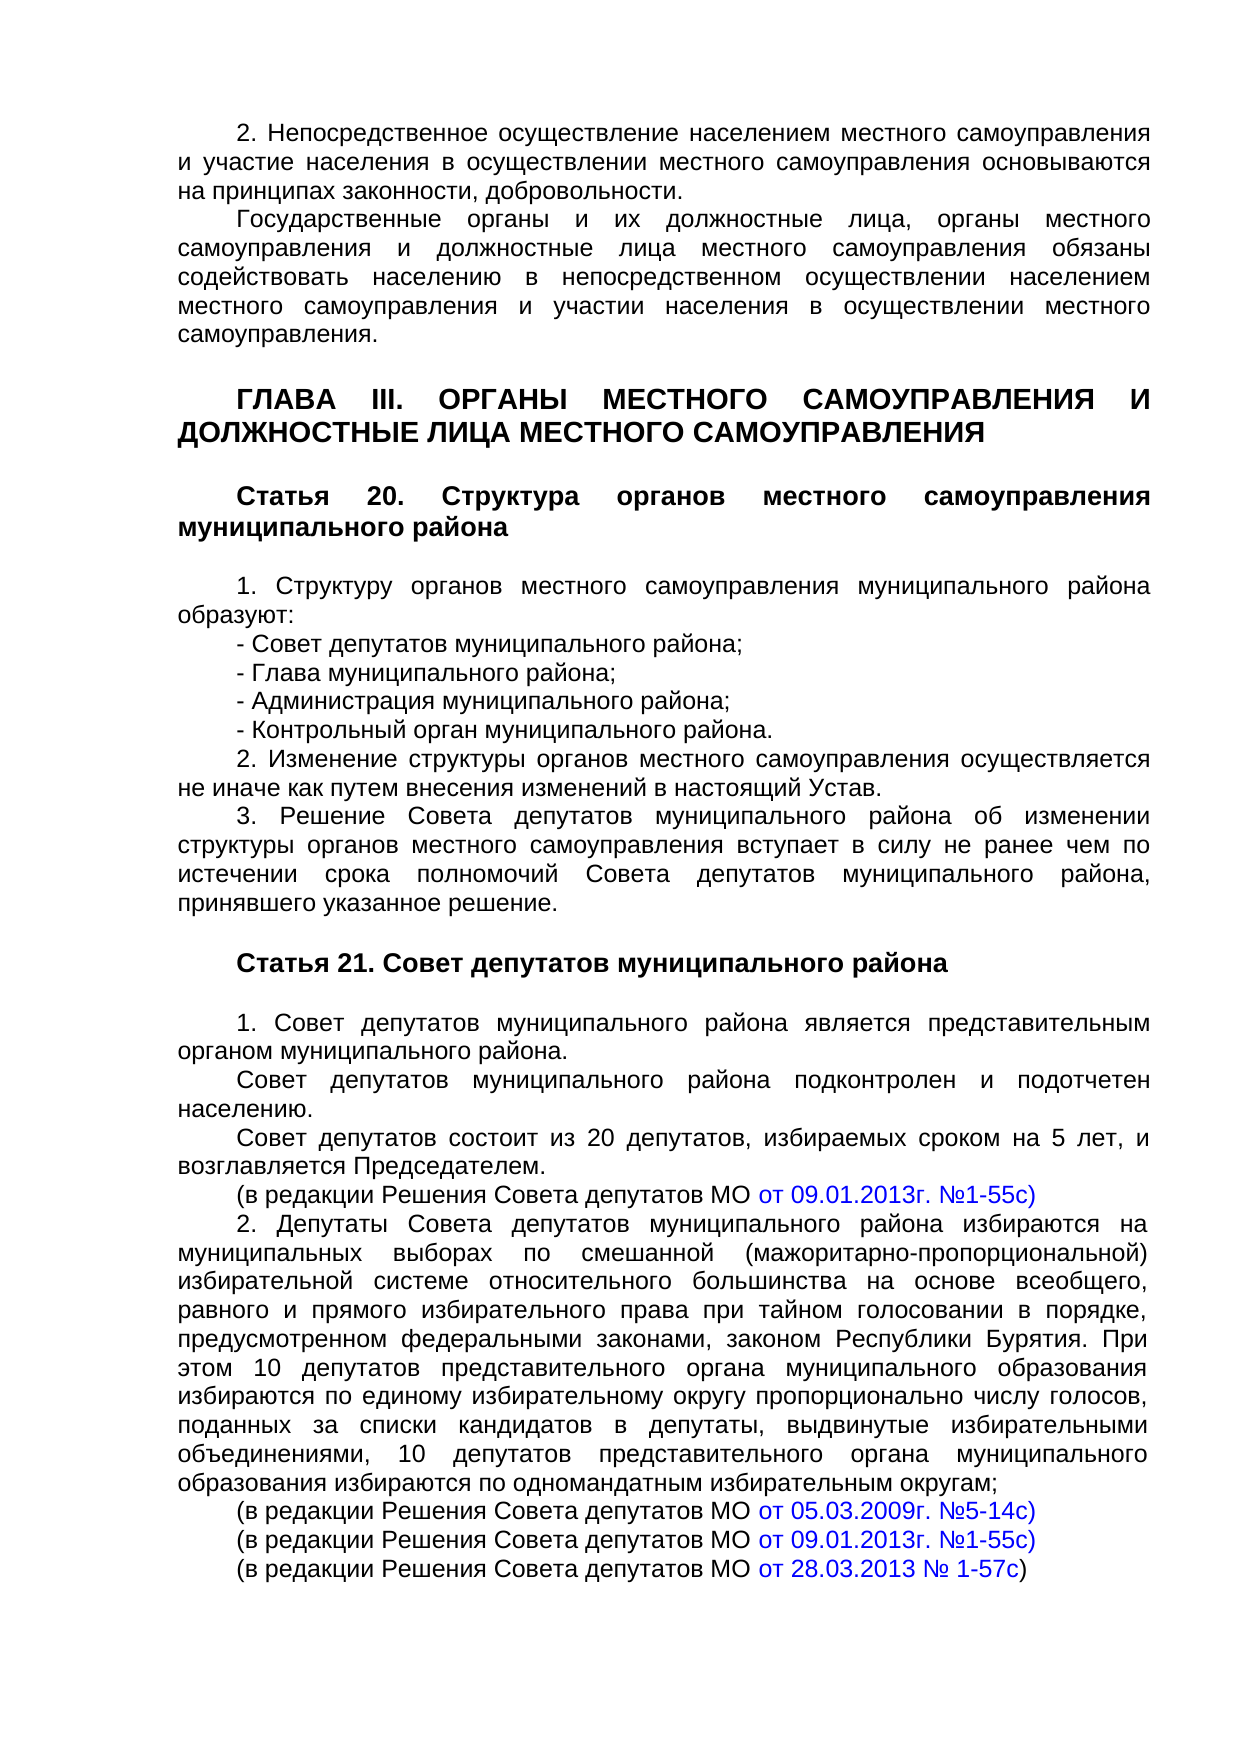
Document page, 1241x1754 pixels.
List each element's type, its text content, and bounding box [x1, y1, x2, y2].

text (в редакции Решения Совета депутатов МО от 09.01.2013г. №1-55с) [177, 1525, 1152, 1554]
text 2. Депутаты Совета депутатов муниципального района избираются на муниципальных выборах по смешанной (мажоритарно-пропорциональной) избирательной системе относительного большинства на основе всеобщего, равного и прямого избирательного права при тайном голосовании в порядке, предусмотренном федеральными законами, законом Республики Бурятия. При этом 10 депутатов представительного органа муниципального образования избираются по единому избирательному округу пропорционально числу голосов, поданных за списки кандидатов в депутаты, выдвинутые избирательными объединениями, 10 депутатов представительного органа муниципального образования избираются по одномандатным избирательным округам; [177, 1209, 1149, 1496]
text - Глава муниципального района; [177, 657, 1152, 686]
text 1. Структуру органов местного самоуправления муниципального района образуют: [177, 571, 1152, 629]
text (в редакции Решения Совета депутатов МО от 05.03.2009г. №5-14с) [177, 1496, 1149, 1525]
text (в редакции Решения Совета депутатов МО от 09.01.2013г. №1-55с) [177, 1180, 1152, 1209]
text 2. Изменение структуры органов местного самоуправления осуществляется не иначе как путем внесения изменений в настоящий Устав. [177, 744, 1152, 801]
text Совет депутатов муниципального района подконтролен и подотчетен населению. [177, 1065, 1152, 1122]
text Статья 21. Совет депутатов муниципального района [177, 947, 1152, 979]
text 1. Совет депутатов муниципального района является представительным органом муниципального района. [177, 1007, 1152, 1065]
text Статья 20. Структура органов местного самоуправления муниципального района [177, 480, 1152, 542]
text 3. Решение Совета депутатов муниципального района об изменении структуры органов местного самоуправления вступает в силу не ранее чем по истечении срока полномочий Совета депутатов муниципального района, принявшего указанное решение. [177, 801, 1152, 916]
text ГЛАВА III. ОРГАНЫ МЕСТНОГО САМОУПРАВЛЕНИЯ И ДОЛЖНОСТНЫЕ ЛИЦА МЕСТНОГО САМОУПРАВЛЕНИЯ [177, 382, 1152, 449]
text - Контрольный орган муниципального района. [177, 715, 1152, 744]
text (в редакции Решения Совета депутатов МО от 28.03.2013 № 1-57с) [177, 1554, 1152, 1582]
text - Администрация муниципального района; [177, 686, 1152, 715]
text Государственные органы и их должностные лица, органы местного самоуправления и должностные лица местного самоуправления обязаны содействовать населению в непосредственном осуществлении населением местного самоуправления и участии населения в осуществлении местного самоуправления. [177, 204, 1152, 348]
text - Совет депутатов муниципального района; [177, 629, 1152, 657]
text 2. Непосредственное осуществление населением местного самоуправления и участие населения в осуществлении местного самоуправления основываются на принципах законности, добровольности. [177, 118, 1152, 204]
text Совет депутатов состоит из 20 депутатов, избираемых сроком на 5 лет, и возглавляется Председателем. [177, 1122, 1152, 1180]
